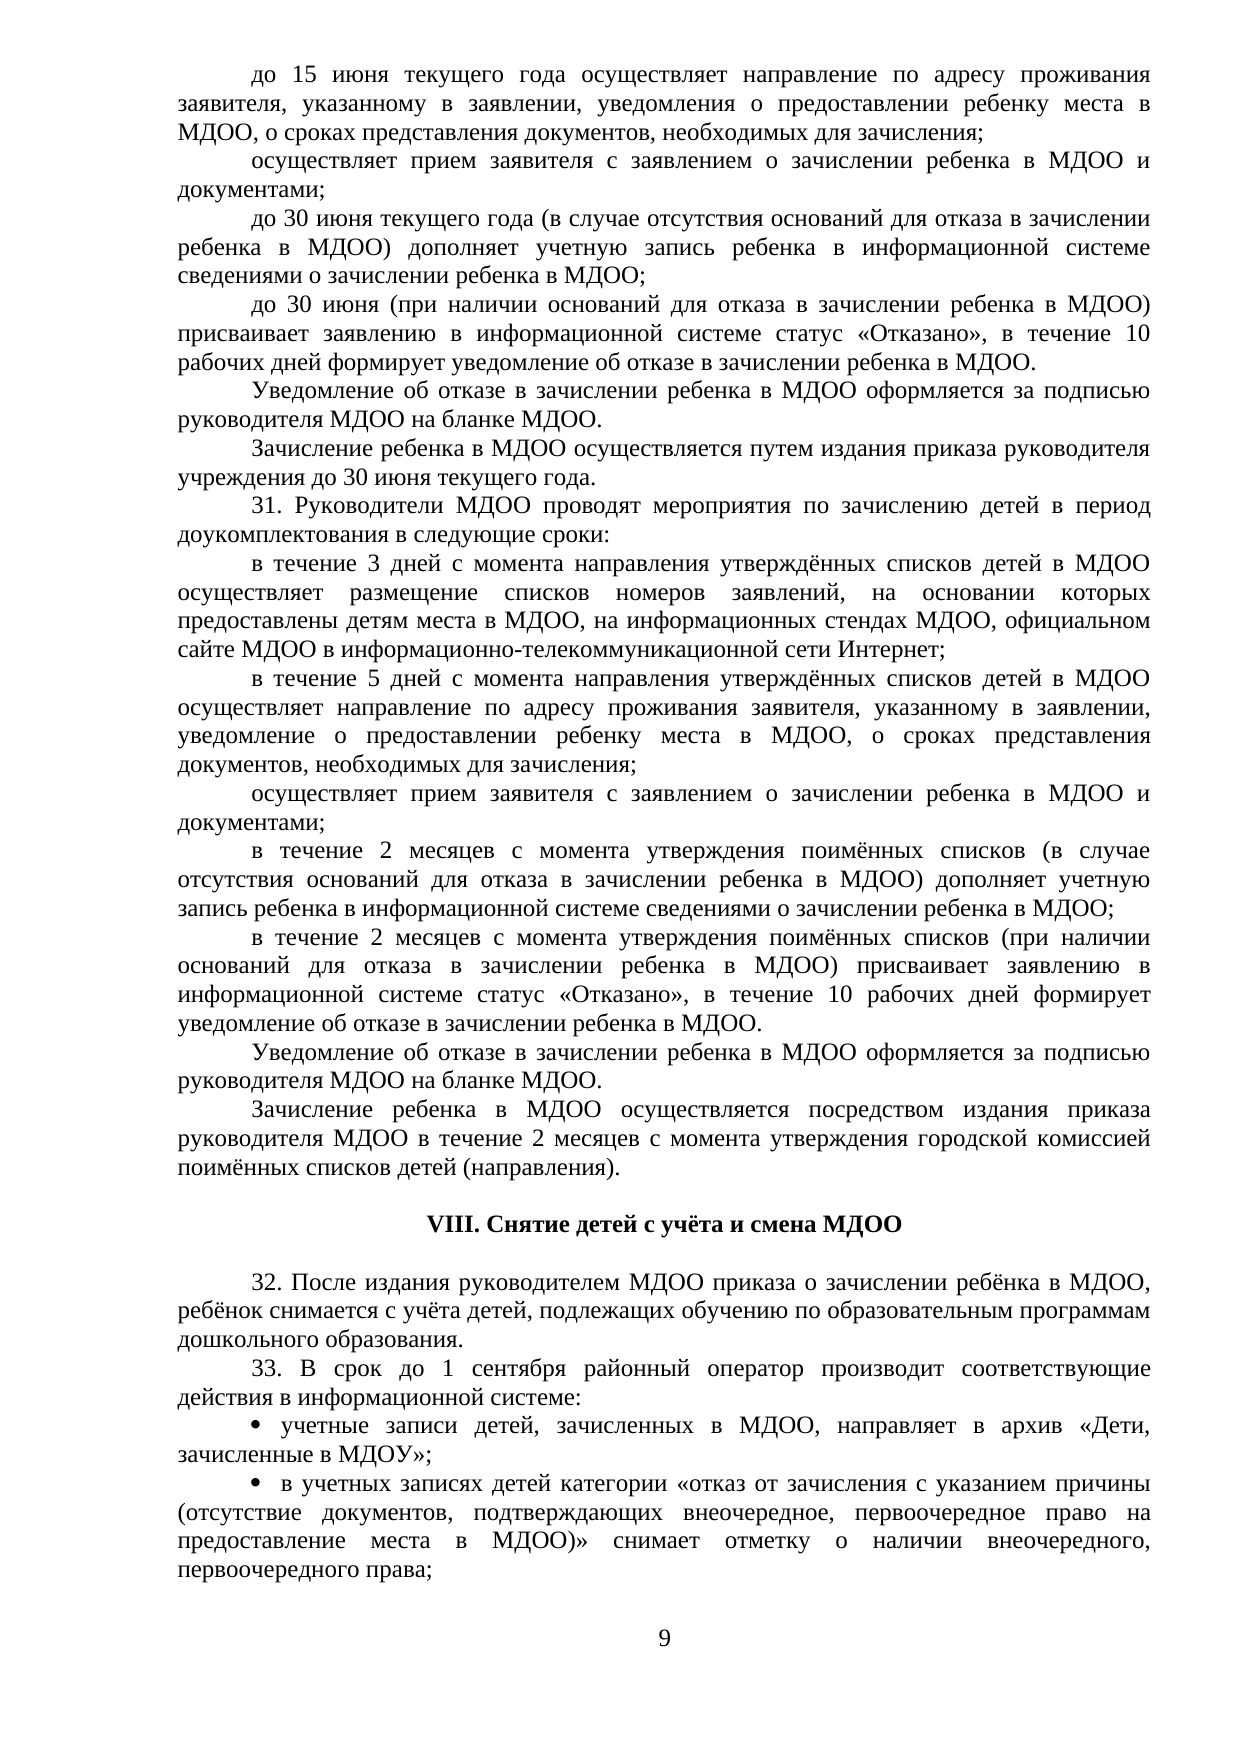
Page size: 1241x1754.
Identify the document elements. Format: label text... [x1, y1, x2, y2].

text Уведомление об отказе в зачислении ребенка в МДОО оформляется за подписью руководителя МДОО на бланке МДОО. [177, 1037, 1152, 1094]
text осуществляет прием заявителя с заявлением о зачислении ребенка в МДОО и документами; [177, 778, 1152, 835]
text 33. В срок до 1 сентября районный оператор производит соответствующие действия в информационной системе: [177, 1353, 1152, 1410]
text в течение 2 месяцев с момента утверждения поимённых списков (при наличии оснований для отказа в зачислении ребенка в МДОО) присваивает заявлению в информационной системе статус «Отказано», в течение 10 рабочих дней формирует уведомление об отказе в зачислении ребенка в МДОО. [177, 922, 1152, 1037]
text VIII. Снятие детей с учёта и смена МДОО [177, 1209, 1152, 1238]
text 32. После издания руководителем МДОО приказа о зачислении ребёнка в МДОО, ребёнок снимается с учёта детей, подлежащих обучению по образовательным программам дошкольного образования. [177, 1267, 1152, 1353]
text Уведомление об отказе в зачислении ребенка в МДОО оформляется за подписью руководителя МДОО на бланке МДОО. [177, 375, 1152, 433]
list в учетных записях детей категории «отказ от зачисления с указанием причины (отсутствие документов, подтверждающих внеочередное, первоочередное право на предоставление места в МДОО)» снимает отметку о наличии внеочередного, первоочередного права; [177, 1468, 1152, 1583]
text в течение 3 дней с момента направления утверждённых списков детей в МДОО осуществляет размещение списков номеров заявлений, на основании которых предоставлены детям места в МДОО, на информационных стендах МДОО, официальном сайте МДОО в информационно-телекоммуникационной сети Интернет; [177, 548, 1152, 663]
text Зачисление ребенка в МДОО осуществляется посредством издания приказа руководителя МДОО в течение 2 месяцев с момента утверждения городской комиссией поимённых списков детей (направления). [177, 1094, 1152, 1180]
text в течение 2 месяцев с момента утверждения поимённых списков (в случае отсутствия оснований для отказа в зачислении ребенка в МДОО) дополняет учетную запись ребенка в информационной системе сведениями о зачислении ребенка в МДОО; [177, 835, 1152, 922]
text до 15 июня текущего года осуществляет направление по адресу проживания заявителя, указанному в заявлении, уведомления о предоставлении ребенку места в МДОО, о сроках представления документов, необходимых для зачисления; [177, 59, 1152, 145]
text осуществляет прием заявителя с заявлением о зачислении ребенка в МДОО и документами; [177, 145, 1152, 203]
list учетные записи детей, зачисленных в МДОО, направляет в архив «Дети, зачисленные в МДОУ»; [177, 1410, 1152, 1468]
text до 30 июня текущего года (в случае отсутствия оснований для отказа в зачислении ребенка в МДОО) дополняет учетную запись ребенка в информационной системе сведениями о зачислении ребенка в МДОО; [177, 203, 1152, 289]
text до 30 июня (при наличии оснований для отказа в зачислении ребенка в МДОО) присваивает заявлению в информационной системе статус «Отказано», в течение 10 рабочих дней формирует уведомление об отказе в зачислении ребенка в МДОО. [177, 289, 1152, 375]
text 31. Руководители МДОО проводят мероприятия по зачислению детей в период доукомплектования в следующие сроки: [177, 490, 1152, 548]
text в течение 5 дней с момента направления утверждённых списков детей в МДОО осуществляет направление по адресу проживания заявителя, указанному в заявлении, уведомление о предоставлении ребенку места в МДОО, о сроках представления документов, необходимых для зачисления; [177, 663, 1152, 778]
text Зачисление ребенка в МДОО осуществляется путем издания приказа руководителя учреждения до 30 июня текущего года. [177, 433, 1152, 490]
